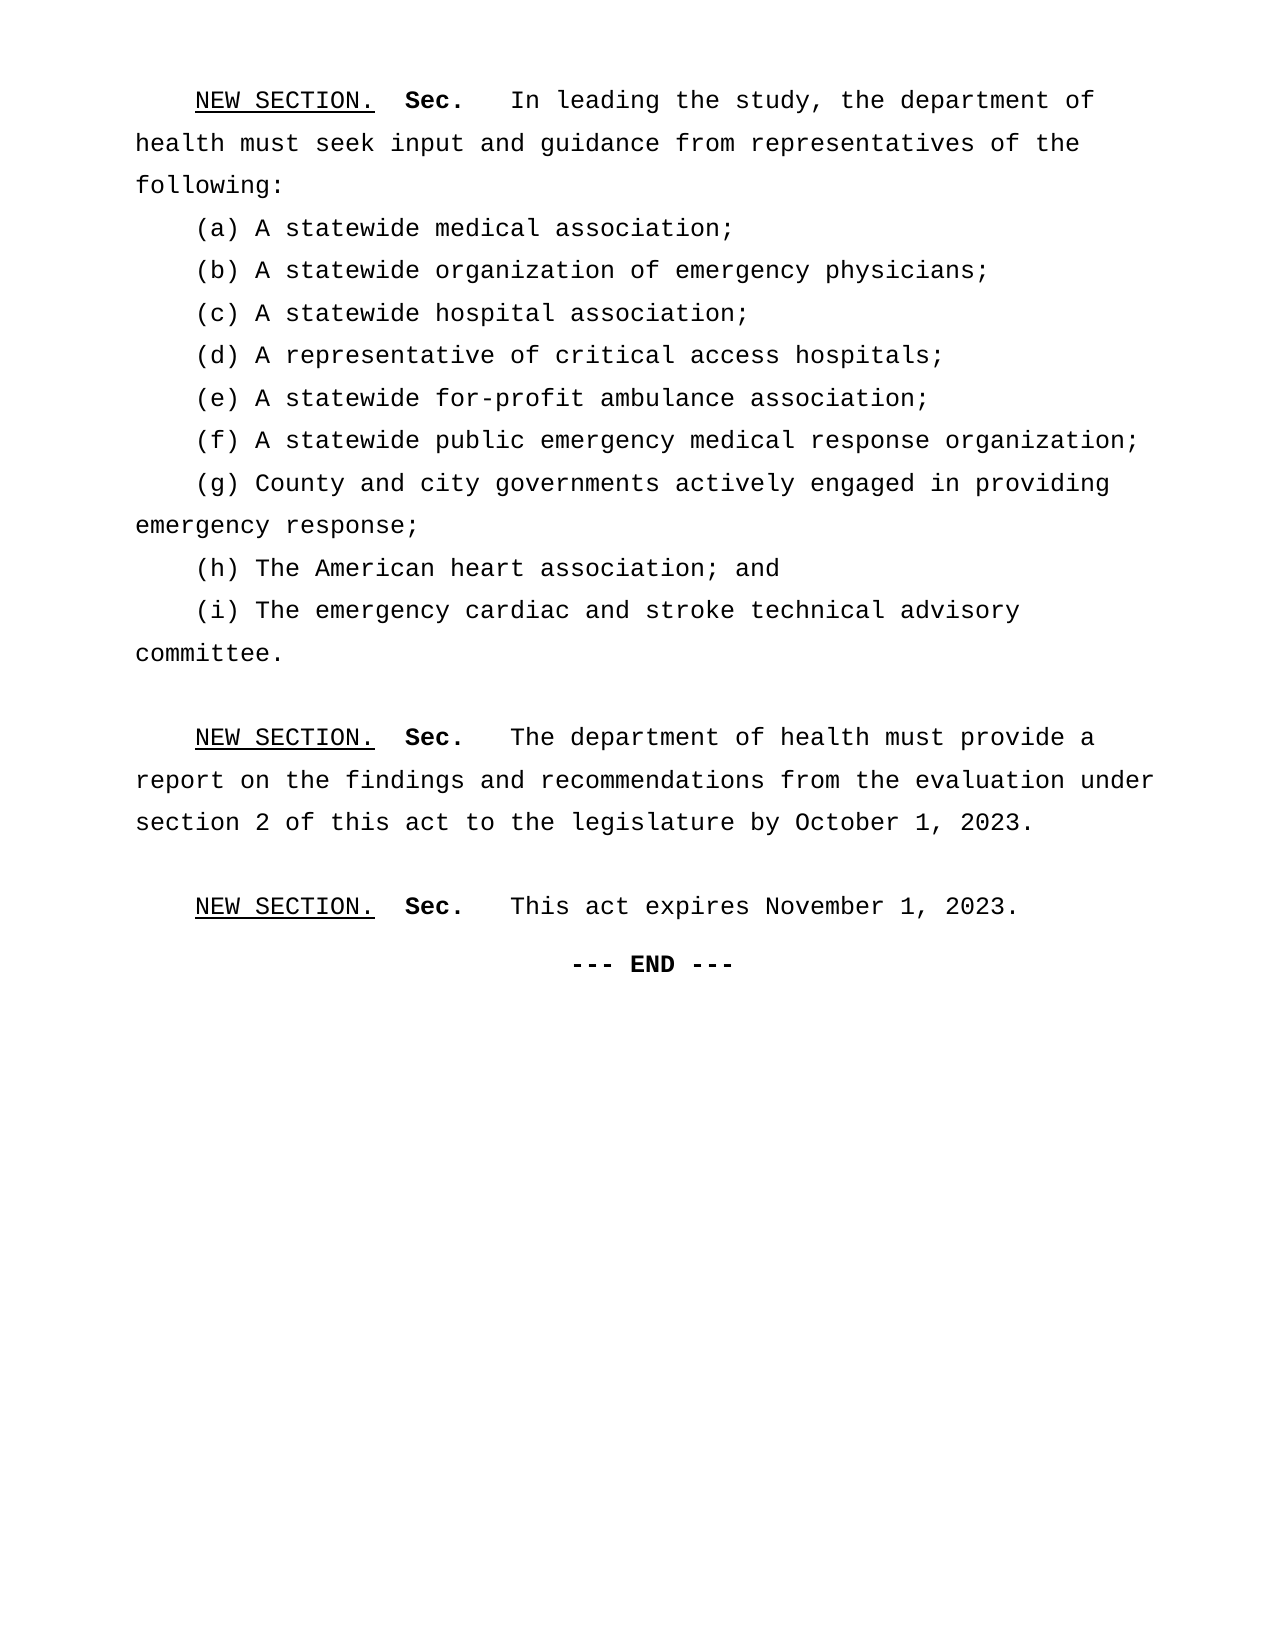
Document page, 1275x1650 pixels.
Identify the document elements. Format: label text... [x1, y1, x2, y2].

text (i) The emergency cardiac and stroke technical advisory committee. [135, 585, 1170, 670]
text (d) A representative of critical access hospitals; [135, 330, 1170, 372]
text (g) County and city governments actively engaged in providing emergency response; [135, 457, 1170, 542]
text (c) A statewide hospital association; [135, 287, 1170, 330]
text NEW SECTION. Sec. The department of health must provide a report on the findings and recommendations from the evaluation under section 2 of this act to the legislature by October 1, 2023. [135, 712, 1170, 839]
text --- END --- [135, 952, 1170, 980]
text (h) The American heart association; and [135, 542, 1170, 585]
text NEW SECTION. Sec. This act expires November 1, 2023. [135, 881, 1170, 923]
text NEW SECTION. Sec. In leading the study, the department of health must seek input and guidance from representatives of the following: [135, 75, 1170, 202]
text (f) A statewide public emergency medical response organization; [135, 415, 1170, 457]
text (b) A statewide organization of emergency physicians; [135, 245, 1170, 287]
text (e) A statewide for-profit ambulance association; [135, 372, 1170, 415]
text (a) A statewide medical association; [135, 202, 1170, 245]
